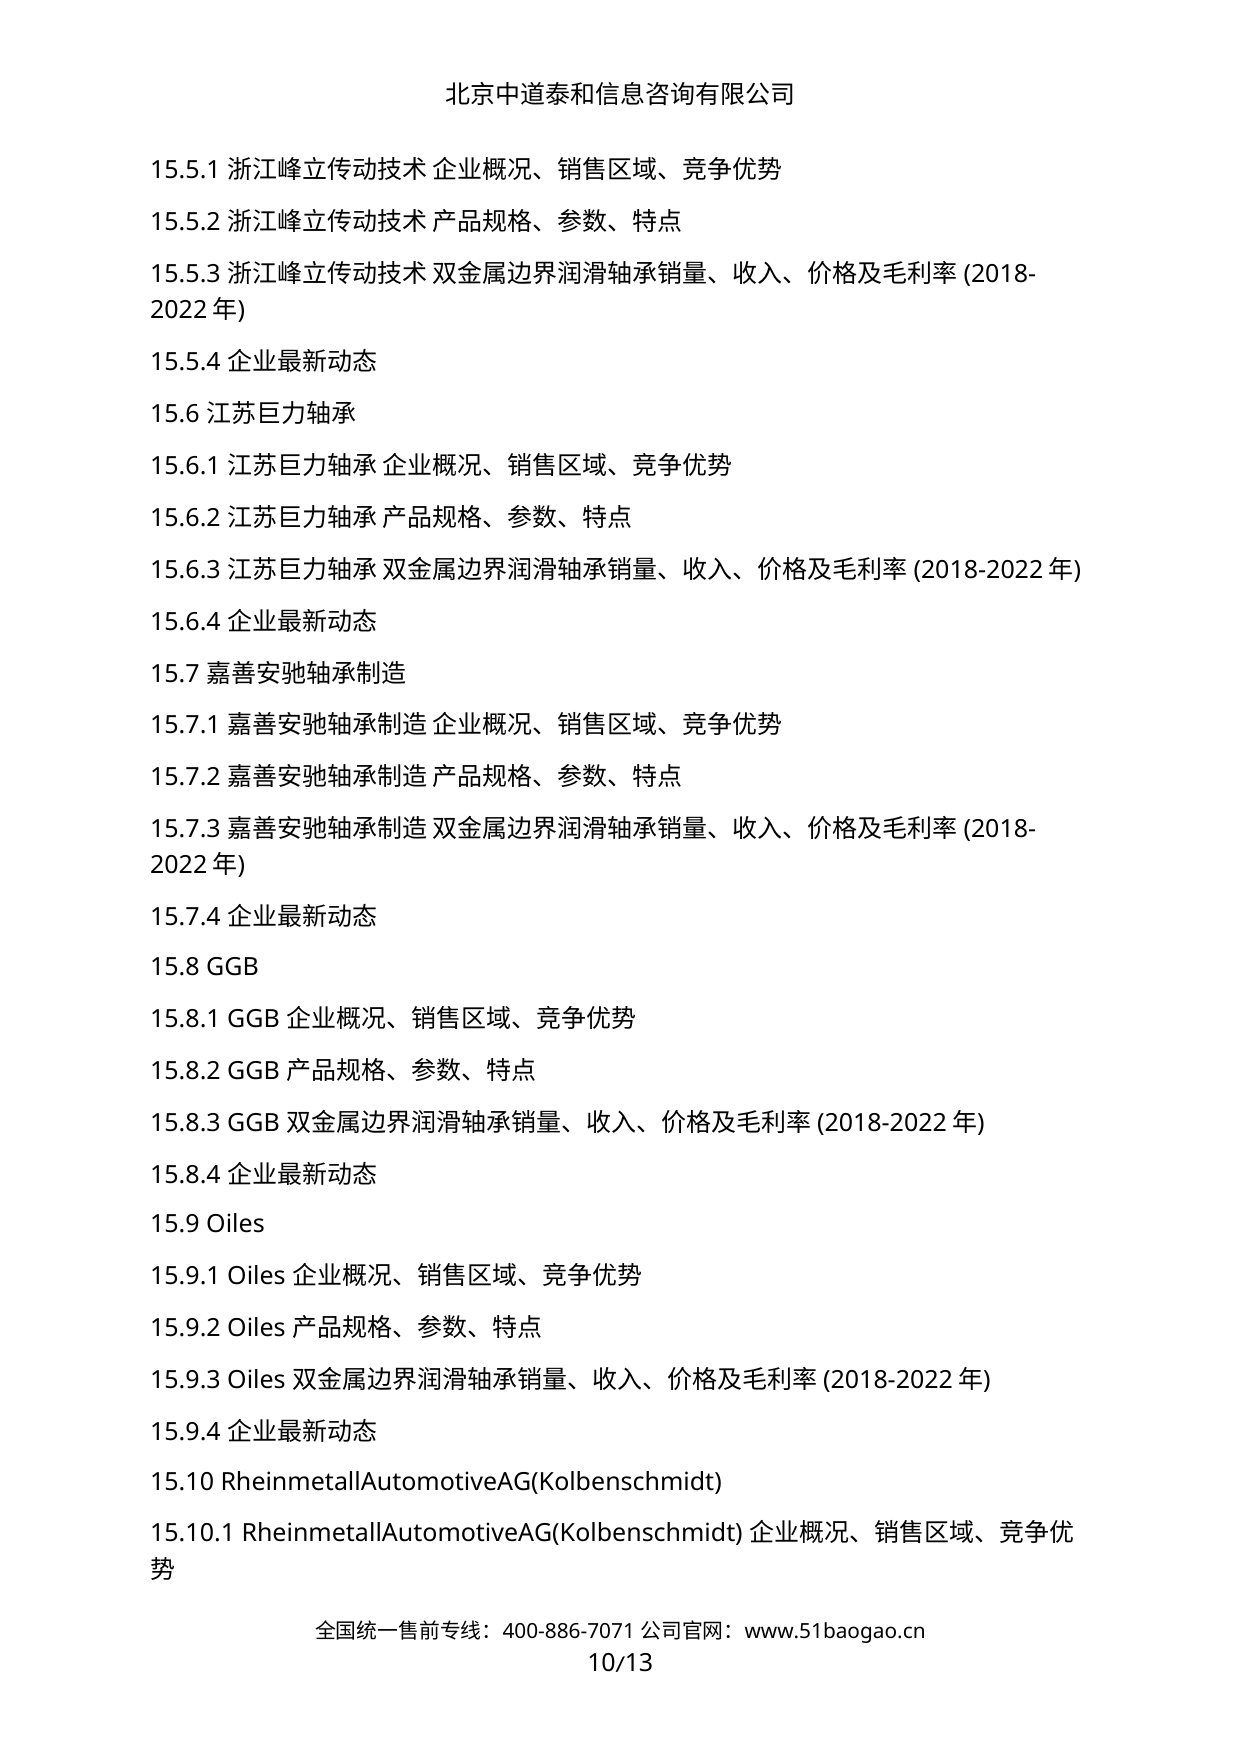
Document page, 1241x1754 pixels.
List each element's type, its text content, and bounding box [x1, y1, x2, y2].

text 15.7.4 企业最新动态 [150, 897, 1090, 933]
text 15.7.2 嘉善安驰轴承制造 产品规格、参数、特点 [150, 757, 1090, 793]
text 15.9.2 Oiles 产品规格、参数、特点 [150, 1307, 1090, 1344]
text 15.5.2 浙江峰立传动技术 产品规格、参数、特点 [150, 202, 1090, 238]
text 15.7 嘉善安驰轴承制造 [150, 653, 1090, 689]
text 15.6.2 江苏巨力轴承 产品规格、参数、特点 [150, 497, 1090, 534]
text 15.6.3 江苏巨力轴承 双金属边界润滑轴承销量、收入、价格及毛利率 (2018-2022年) [150, 549, 1090, 586]
text 15.9.1 Oiles 企业概况、销售区域、竞争优势 [150, 1256, 1090, 1292]
text 15.8.1 GGB 企业概况、销售区域、竞争优势 [150, 998, 1090, 1035]
text 15.5.1 浙江峰立传动技术 企业概况、销售区域、竞争优势 [150, 150, 1090, 186]
text 15.9 Oiles [150, 1206, 1090, 1240]
text 15.6.4 企业最新动态 [150, 601, 1090, 637]
text 15.6.1 江苏巨力轴承 企业概况、销售区域、竞争优势 [150, 446, 1090, 482]
text 15.8.3 GGB 双金属边界润滑轴承销量、收入、价格及毛利率 (2018-2022年) [150, 1102, 1090, 1138]
text 15.6 江苏巨力轴承 [150, 394, 1090, 430]
text 15.9.4 企业最新动态 [150, 1411, 1090, 1447]
text 15.10 RheinmetallAutomotiveAG(Kolbenschmidt) [150, 1463, 1090, 1497]
text 15.10.1 RheinmetallAutomotiveAG(Kolbenschmidt) 企业概况、销售区域、竞争优势 [150, 1513, 1090, 1585]
text 15.8.4 企业最新动态 [150, 1154, 1090, 1190]
text 15.5.3 浙江峰立传动技术 双金属边界润滑轴承销量、收入、价格及毛利率 (2018-2022年) [150, 254, 1090, 326]
text 15.7.1 嘉善安驰轴承制造 企业概况、销售区域、竞争优势 [150, 705, 1090, 741]
text 15.7.3 嘉善安驰轴承制造 双金属边界润滑轴承销量、收入、价格及毛利率 (2018-2022年) [150, 809, 1090, 881]
text 15.9.3 Oiles 双金属边界润滑轴承销量、收入、价格及毛利率 (2018-2022年) [150, 1359, 1090, 1396]
text 15.5.4 企业最新动态 [150, 342, 1090, 378]
text 15.8.2 GGB 产品规格、参数、特点 [150, 1050, 1090, 1087]
text 15.8 GGB [150, 949, 1090, 983]
